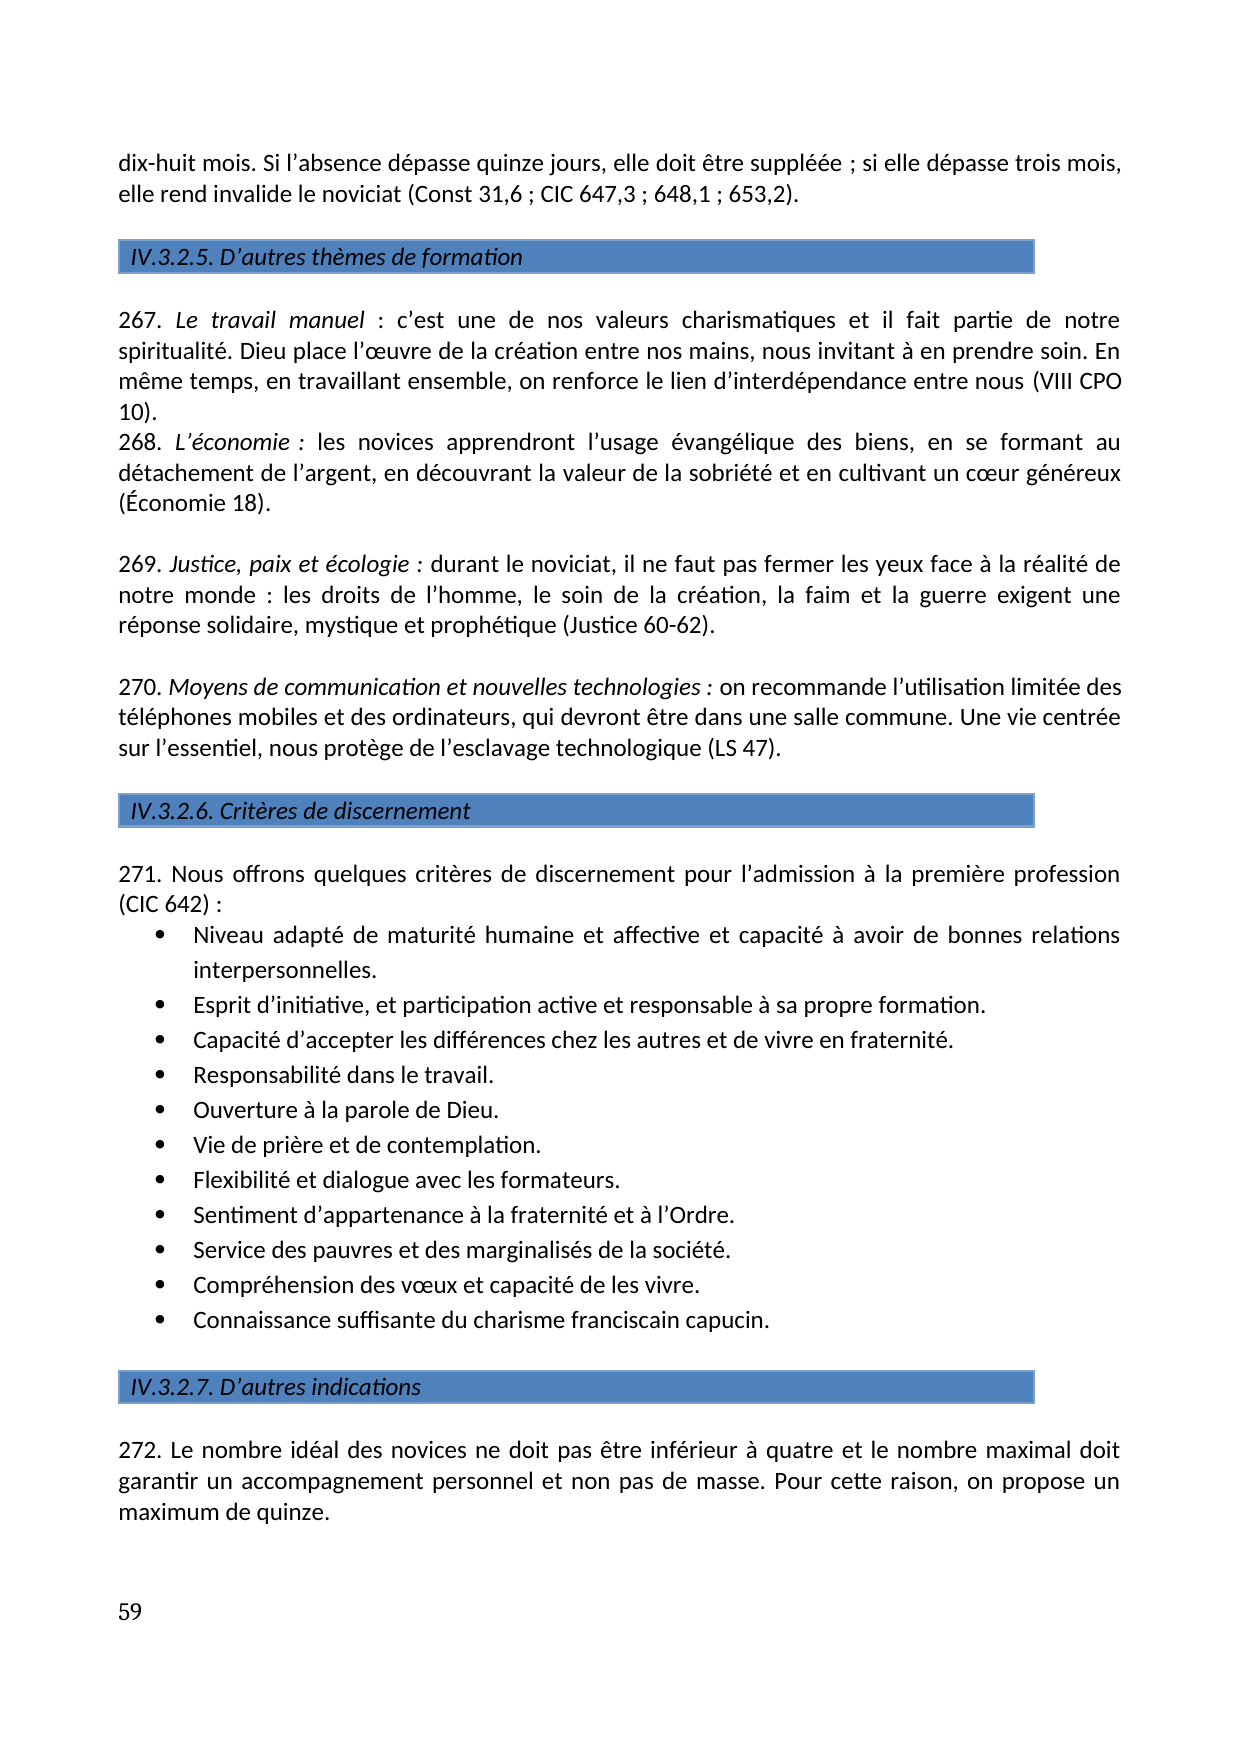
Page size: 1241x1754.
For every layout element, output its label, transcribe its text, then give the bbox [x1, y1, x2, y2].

list Vie de prière et de contemplation. [156, 1129, 1122, 1159]
list Capacité d’accepter les différences chez les autres et de vivre en fraternité. [156, 1024, 1122, 1054]
text 269. Justice, paix et écologie : durant le noviciat, il ne faut pas fermer les yeux face à la réalité de notre monde : les droits de l’homme, le soin de la création, la faim et la guerre exigent une réponse solidaire, mystique et prophétique (Justice 60-62). [118, 548, 1122, 640]
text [118, 148, 1122, 209]
list Responsabilité dans le travail. [156, 1059, 1122, 1089]
list Esprit d’initiative, et participation active et responsable à sa propre formation. [156, 989, 1122, 1019]
text 268. L’économie : les novices apprendront l’usage évangélique des biens, en se formant au détachement de l’argent, en découvrant la valeur de la sobriété et en cultivant un cœur généreux (Économie 18). [118, 426, 1122, 518]
list Sentiment d’appartenance à la fraternité et à l’Ordre. [156, 1199, 1122, 1229]
text 270. Moyens de communication et nouvelles technologies : on recommande l’utilisation limitée des téléphones mobiles et des ordinateurs, qui devront être dans une salle commune. Une vie centrée sur l’essentiel, nous protège de l’esclavage technologique (LS 47). [118, 671, 1122, 762]
text 271. Nous offrons quelques critères de discernement pour l’admission à la première profession (CIC 642) : [118, 858, 1122, 919]
text 267. Le travail manuel : c’est une de nos valeurs charismatiques et il fait partie de notre spiritualité. Dieu place l’œuvre de la création entre nos mains, nous invitant à en prendre soin. En même temps, en travaillant ensemble, on renforce le lien d’interdépendance entre nous (VIII CPO 10). [118, 304, 1122, 426]
text 272. Le nombre idéal des novices ne doit pas être inférieur à quatre et le nombre maximal doit garantir un accompagnement personnel et non pas de masse. Pour cette raison, on propose un maximum de quinze. [118, 1435, 1122, 1526]
list Niveau adapté de maturité humaine et affective et capacité à avoir de bonnes relations interpersonnelles. [156, 919, 1122, 984]
list Compréhension des vœux et capacité de les vivre. [156, 1269, 1122, 1299]
list Ouverture à la parole de Dieu. [156, 1094, 1122, 1124]
list Flexibilité et dialogue avec les formateurs. [156, 1164, 1122, 1194]
table_header IV.3.2.5. D’autres thèmes de formation [120, 241, 1033, 272]
list Connaissance suffisante du charisme franciscain capucin. [156, 1304, 1122, 1334]
list Service des pauvres et des marginalisés de la société. [156, 1234, 1122, 1264]
table_header IV.3.2.7. D’autres indications [120, 1372, 1033, 1402]
table_header IV.3.2.6. Critères de discernement [120, 795, 1033, 825]
